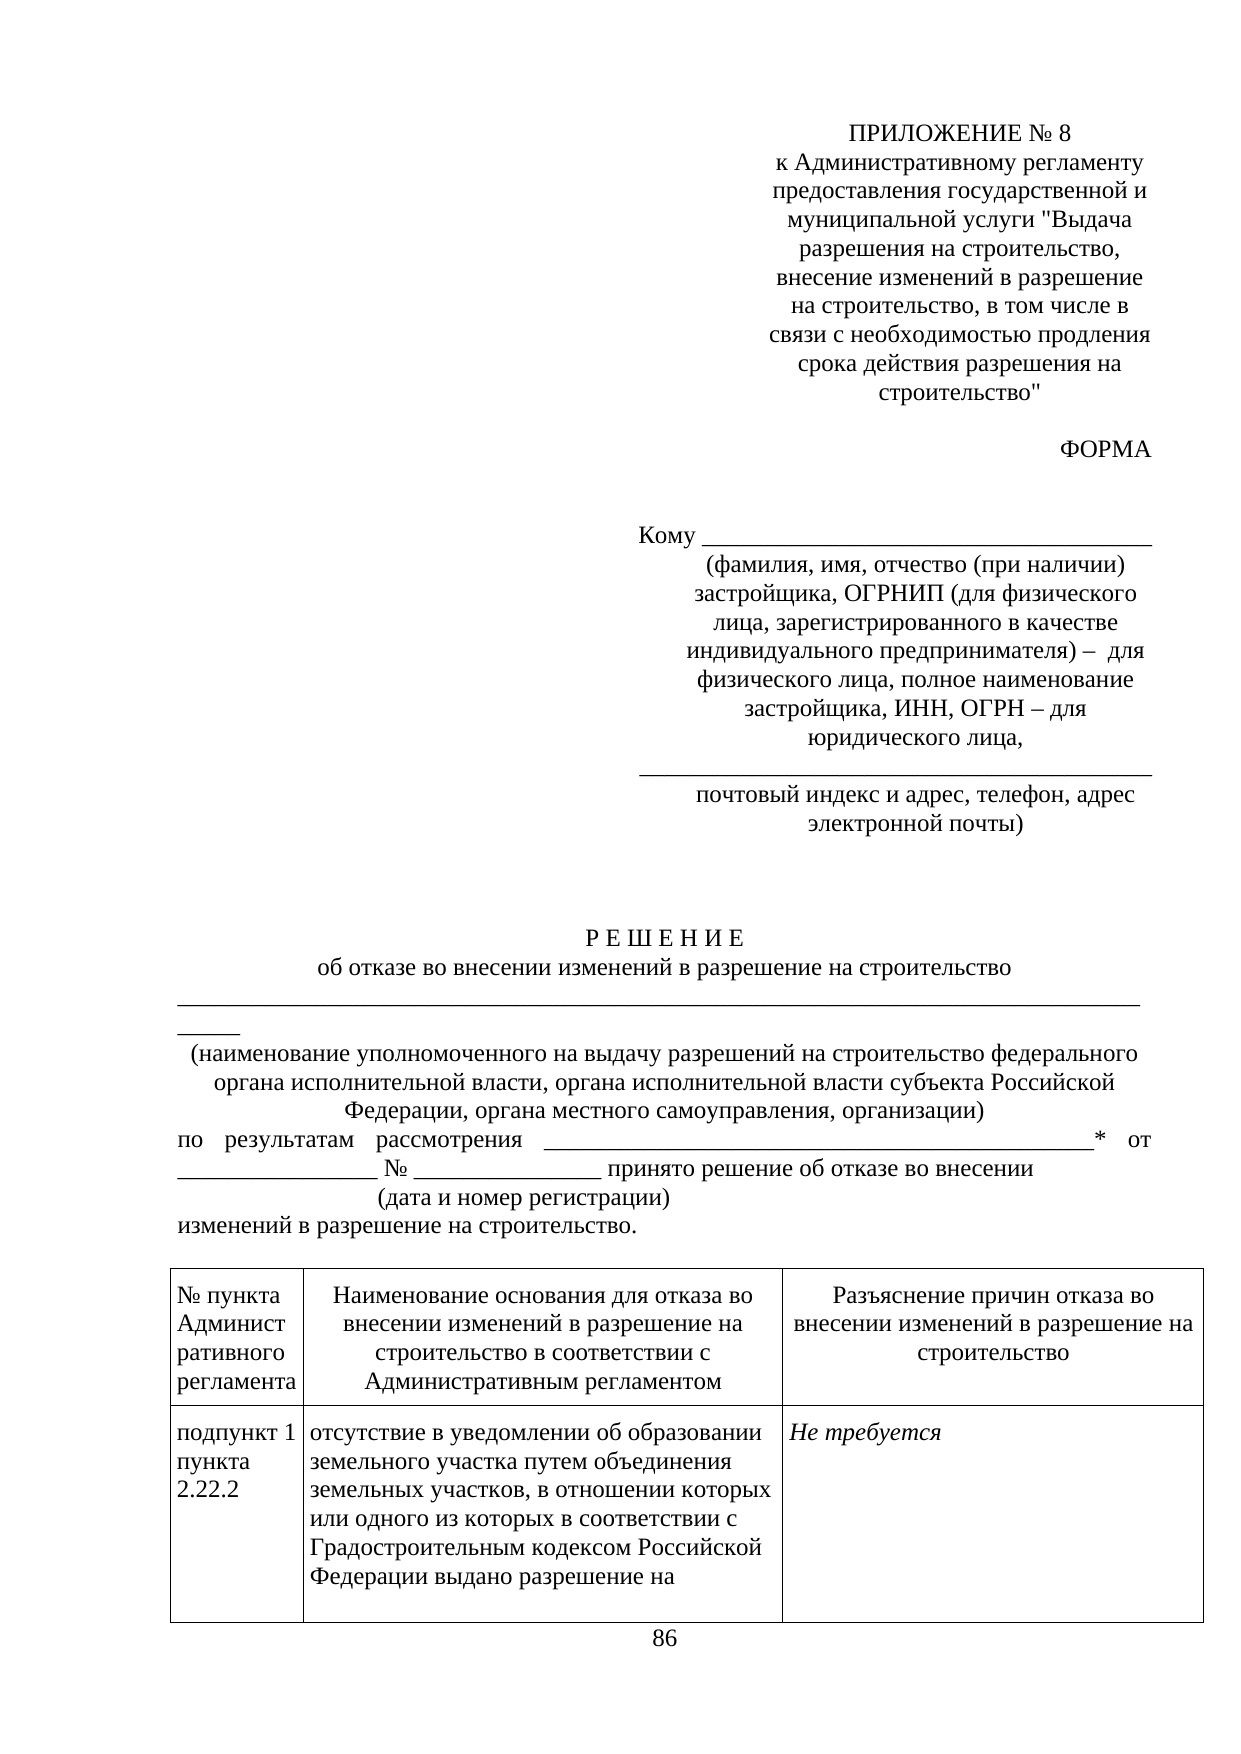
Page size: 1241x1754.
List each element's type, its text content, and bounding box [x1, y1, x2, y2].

table_header № пункта Административного регламента [171, 1269, 303, 1405]
text по результатам рассмотрения ____________________________________________* от ________________ № _______________ принято решение об отказе во внесении [177, 1124, 1152, 1182]
text изменений в разрешение на строительство. [177, 1211, 1152, 1239]
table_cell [304, 1406, 782, 1622]
text ФОРМА [768, 434, 1152, 463]
text (наименование уполномоченного на выдачу разрешений на строительство федерального органа исполнительной власти, органа исполнительной власти субъекта Российской Федерации, органа местного самоуправления, организации) [177, 1038, 1152, 1124]
text (дата и номер регистрации) [177, 1182, 1152, 1211]
text почтовый индекс и адрес, телефон, адрес электронной почты) [679, 779, 1152, 837]
table_cell Не требуется [783, 1406, 1203, 1622]
text _________________________________________ [177, 751, 1152, 779]
table_header Наименование основания для отказа во внесении изменений в разрешение на строительство в соответствии с Административным регламентом [304, 1269, 782, 1405]
text __________________________________________________________________________________ [177, 981, 1152, 1038]
text ПРИЛОЖЕНИЕ № 8 [768, 118, 1152, 147]
text (фамилия, имя, отчество (при наличии) застройщика, ОГРНИП (для физического лица, зарегистрированного в качестве индивидуального предпринимателя) – для физического лица, полное наименование застройщика, ИНН, ОГРН – для юридического лица, [679, 549, 1152, 751]
text Р Е Ш Е Н И Е об отказе во внесении изменений в разрешение на строительство [177, 923, 1152, 981]
table_header Разъяснение причин отказа во внесении изменений в разрешение на строительство [783, 1269, 1203, 1405]
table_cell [171, 1406, 303, 1622]
text к Административному регламенту предоставления государственной и муниципальной услуги "Выдача разрешения на строительство, внесение изменений в разрешение на строительство, в том числе в связи с необходимостью продления срока действия разрешения на строительство" [768, 147, 1152, 406]
text Кому ____________________________________ [177, 521, 1152, 549]
